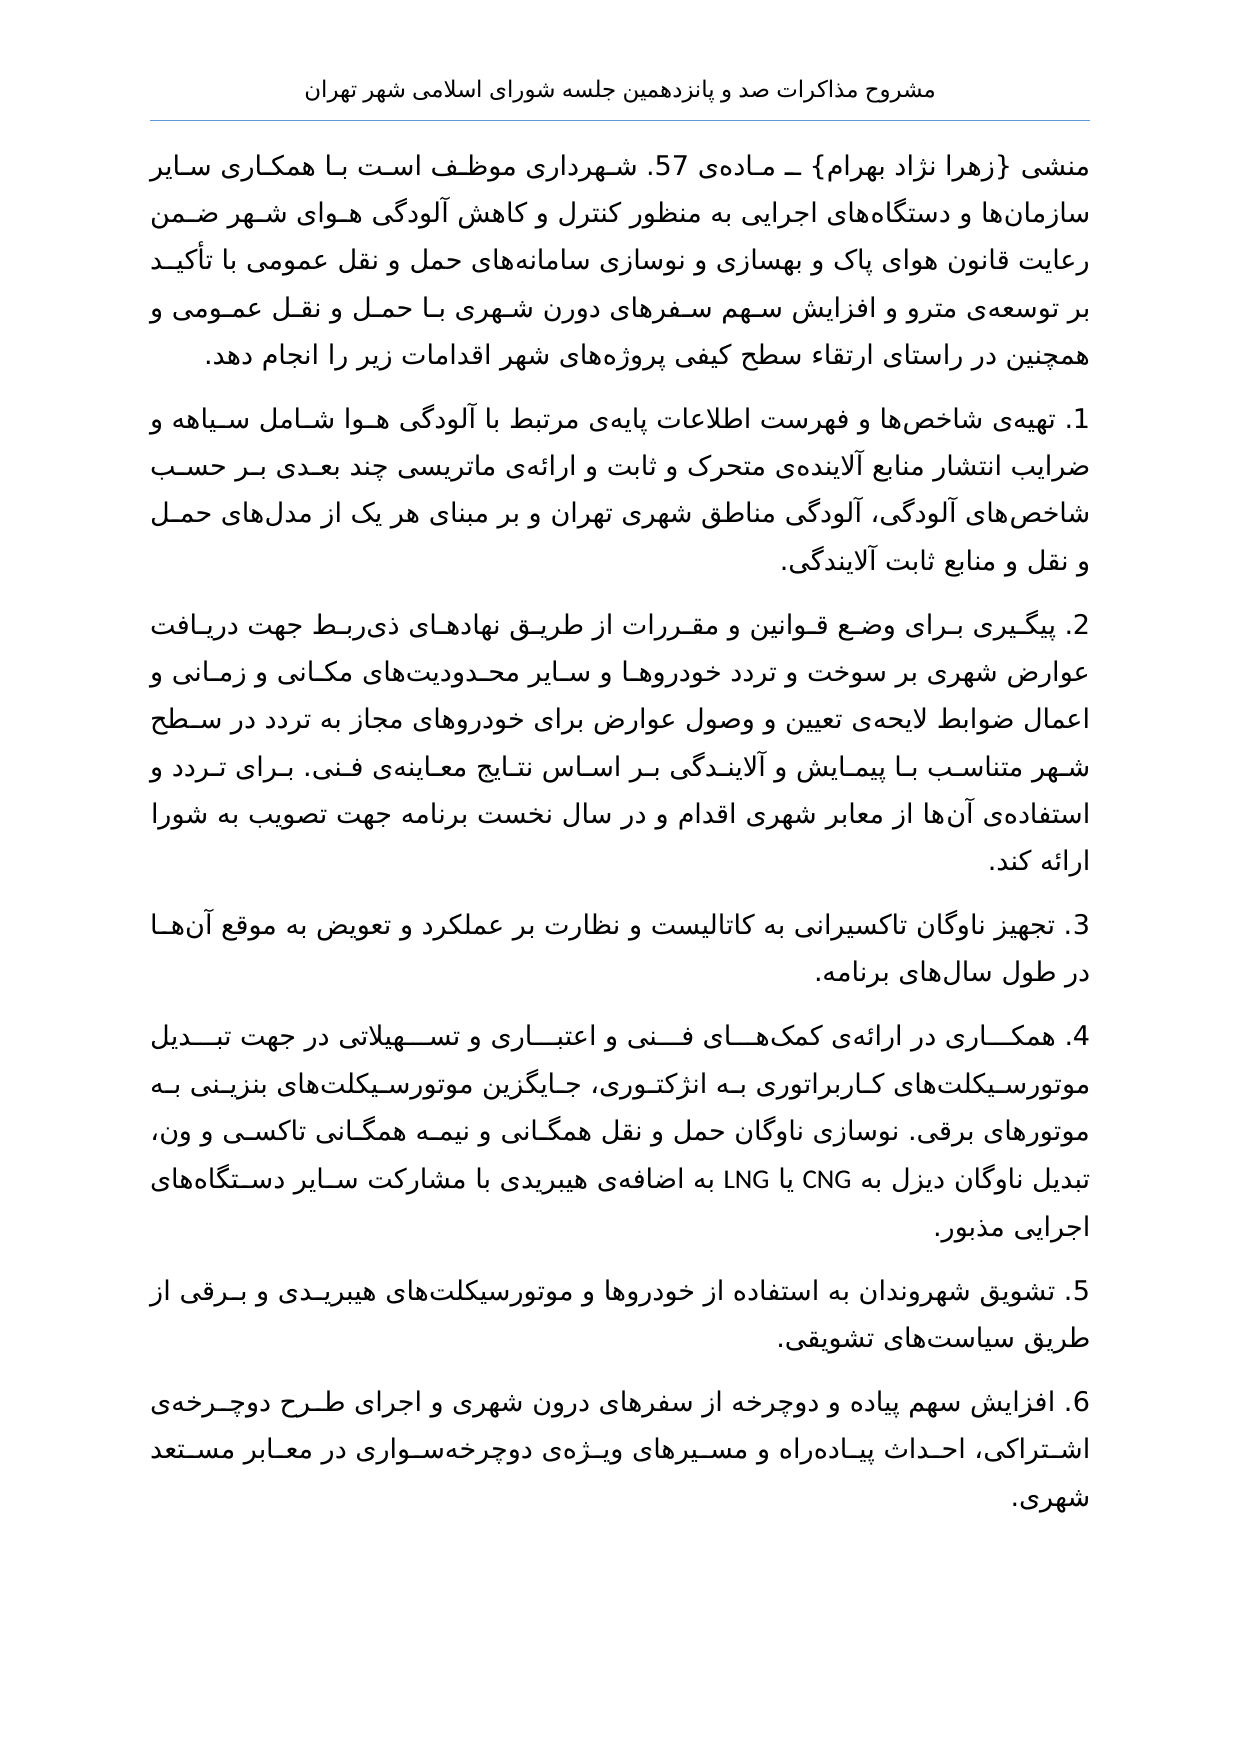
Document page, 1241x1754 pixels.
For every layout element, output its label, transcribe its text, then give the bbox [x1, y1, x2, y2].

text 4. همکاری در ارائه‌ی کمک‌های فنی و اعتباری و تسهیلاتی در جهت تبدیل موتورسیکلت‌های کاربراتوری به انژکتوری، جایگزین موتورسیکلت‌های بنزینی به موتورهای برقی. نوسازی ناوگان حمل و نقل همگانی و نیمه همگانی تاکسی و ون، تبدیل ناوگان دیزل به CNG یا LNG به اضافه‌ی هیبریدی با مشارکت سایر دستگاه‌های اجرایی مذبور. [150, 1021, 1090, 1243]
text 3. تجهیز ناوگان تاکسیرانی به کاتالیست و نظارت بر عملکرد و تعویض به موقع آن‌ها در طول سال‌های برنامه. [150, 909, 1090, 988]
text 6. افزایش سهم پیاده و دوچرخه از سفرهای درون شهری و اجرای طرح دوچرخه‌ی اشتراکی، احداث پیاده‌راه و مسیرهای ویژه‌ی دوچرخه‌سواری در معابر مستعد شهری. [150, 1386, 1090, 1513]
text 1. تهیه‌ی شاخص‌ها و فهرست اطلاعات پایه‌ی مرتبط با آلودگی هوا شامل سیاهه و ضرایب انتشار منابع آلاینده‌ی متحرک و ثابت و ارائه‌ی ماتریسی چند بعدی بر حسب شاخص‌های آلودگی، آلودگی مناطق شهری تهران و بر مبنای هر یک از مدل‌های حمل و نقل و منابع ثابت آلایندگی. [150, 403, 1090, 577]
text 2. پیگیری برای وضع قوانین و مقررات از طریق نهادهای ذی‌ربط جهت دریافت عوارض شهری بر سوخت و تردد خودروها و سایر محدودیت‌های مکانی و زمانی و اعمال ضوابط لایحه‌ی تعیین و وصول عوارض برای خودروهای مجاز به تردد در سطح شهر متناسب با پیمایش و آلایندگی بر اساس نتایج معاینه‌ی فنی. برای تردد و استفاده‌ی آن‌ها از معابر شهری اقدام و در سال نخست برنامه جهت تصویب به شورا ارائه کند. [150, 609, 1090, 877]
text 5. تشویق شهروندان به استفاده از خودروها و موتورسیکلت‌های هیبریدی و برقی از طریق سیاست‌های تشویقی. [150, 1275, 1090, 1354]
text منشی {زهرا نژاد بهرام} ـ ماده‌ی 57. شهرداری موظف است با همکاری سایر سازمان‌ها و دستگاه‌های اجرایی به منظور کنترل و کاهش آلودگی هوای شهر ضمن رعایت قانون هوای پاک و بهسازی و نوسازی سامانه‌های حمل و نقل عمومی با تأکید بر توسعه‌ی مترو و افزایش سهم سفرهای دورن شهری با حمل و نقل عمومی و همچنین در راستای ارتقاء سطح کیفی پروژه‌های شهر اقدامات زیر را انجام دهد. [150, 150, 1090, 371]
